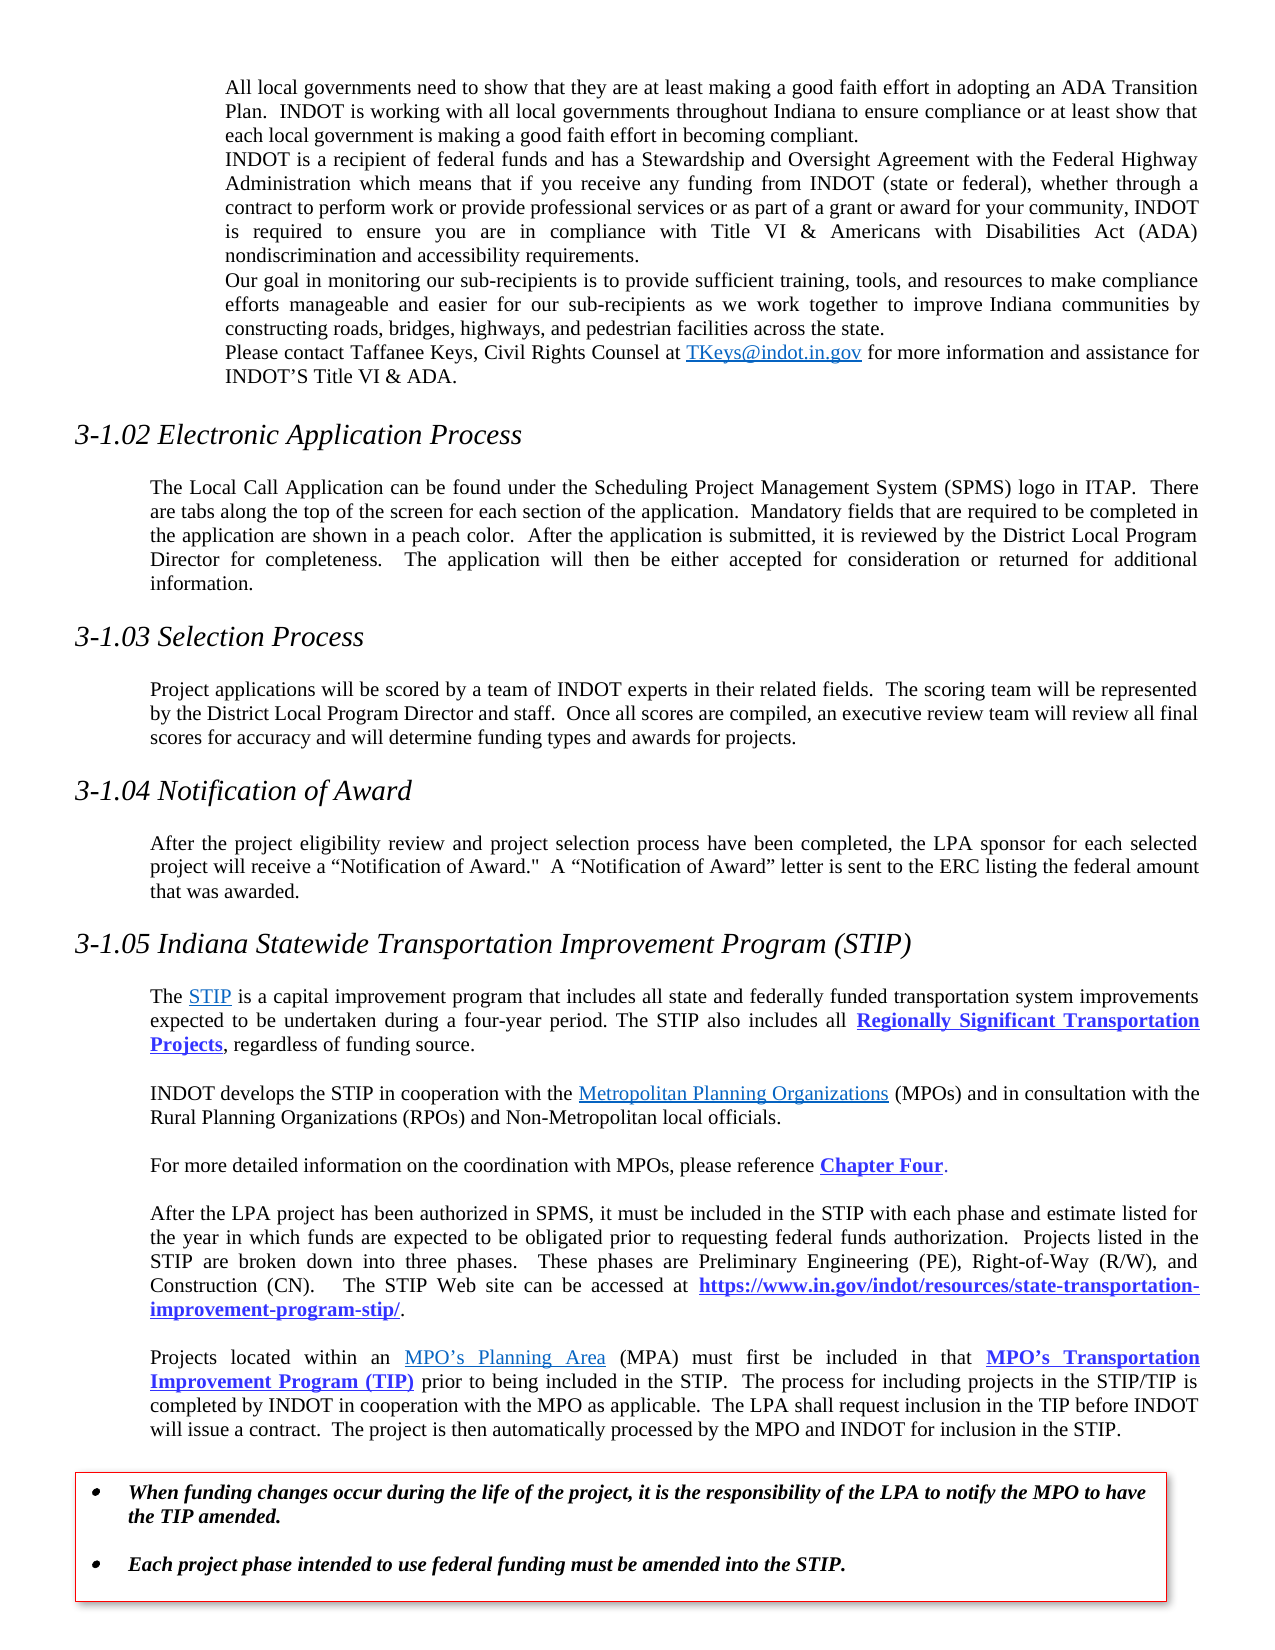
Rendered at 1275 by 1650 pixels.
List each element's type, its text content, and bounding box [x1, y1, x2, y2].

text INDOT develops the STIP in cooperation with the Metropolitan Planning Organizations (MPOs) and in consultation with the Rural Planning Organizations (RPOs) and Non-Metropolitan local officials. [150, 1081, 1200, 1129]
text The STIP is a capital improvement program that includes all state and federally funded transportation system improvements expected to be undertaken during a four-year period. The STIP also includes all Regionally Significant Transportation Projects, regardless of funding source. [150, 984, 1200, 1056]
text INDOT is a recipient of federal funds and has a Stewardship and Oversight Agreement with the Federal Highway Administration which means that if you receive any funding from INDOT (state or federal), whether through a contract to perform work or provide professional services or as part of a grant or award for your community, INDOT is required to ensure you are in compliance with Title VI & Americans with Disabilities Act (ADA) nondiscrimination and accessibility requirements. [225, 147, 1200, 267]
text Project applications will be scored by a team of INDOT experts in their related fields. The scoring team will be represented by the District Local Program Director and staff. Once all scores are compiled, an executive review team will review all final scores for accuracy and will determine funding types and awards for projects. [150, 677, 1200, 749]
subtitle 3-1.03 Selection Process [75, 619, 1200, 652]
text Please contact Taffanee Keys, Civil Rights Counsel at TKeys@indot.in.gov for more information and assistance for INDOT’S Title VI & ADA. [225, 340, 1200, 388]
text After the project eligibility review and project selection process have been completed, the LPA sponsor for each selected project will receive a “Notification of Award." A “Notification of Award” letter is sent to the ERC listing the federal amount that was awarded. [150, 830, 1200, 903]
subtitle 3-1.04 Notification of Award [75, 773, 1200, 806]
text Our goal in monitoring our sub-recipients is to provide sufficient training, tools, and resources to make compliance efforts manageable and easier for our sub-recipients as we work together to improve Indiana communities by constructing roads, bridges, highways, and pedestrian facilities across the state. [225, 267, 1200, 340]
subtitle 3-1.02 Electronic Application Process [75, 417, 1200, 451]
text All local governments need to show that they are at least making a good faith effort in adopting an ADA Transition Plan. INDOT is working with all local governments throughout Indiana to ensure compliance or at least show that each local government is making a good faith effort in becoming compliant. [225, 75, 1200, 147]
text After the LPA project has been authorized in SPMS, it must be included in the STIP with each phase and estimate listed for the year in which funds are expected to be obligated prior to requesting federal funds authorization. Projects listed in the STIP are broken down into three phases. These phases are Preliminary Engineering (PE), Right-of-Way (R/W), and Construction (CN). The STIP Web site can be accessed at https://www.in.gov/indot/resources/state-transportation-improvement-program-stip/. [150, 1201, 1200, 1321]
text For more detailed information on the coordination with MPOs, please reference Chapter Four. [150, 1153, 1200, 1177]
text Projects located within an MPO’s Planning Area (MPA) must first be included in that MPO’s Transportation Improvement Program (TIP) prior to being included in the STIP. The process for including projects in the STIP/TIP is completed by INDOT in cooperation with the MPO as applicable. The LPA shall request inclusion in the TIP before INDOT will issue a contract. The project is then automatically processed by the MPO and INDOT for inclusion in the STIP. [150, 1345, 1200, 1441]
subtitle 3-1.05 Indiana Statewide Transportation Improvement Program (STIP) [75, 927, 1200, 960]
text The Local Call Application can be found under the Scheduling Project Management System (SPMS) logo in ITAP. There are tabs along the top of the screen for each section of the application. Mandatory fields that are required to be completed in the application are shown in a peach color. After the application is submitted, it is reviewed by the District Local Program Director for completeness. The application will then be either accepted for consideration or returned for additional information. [150, 474, 1200, 595]
